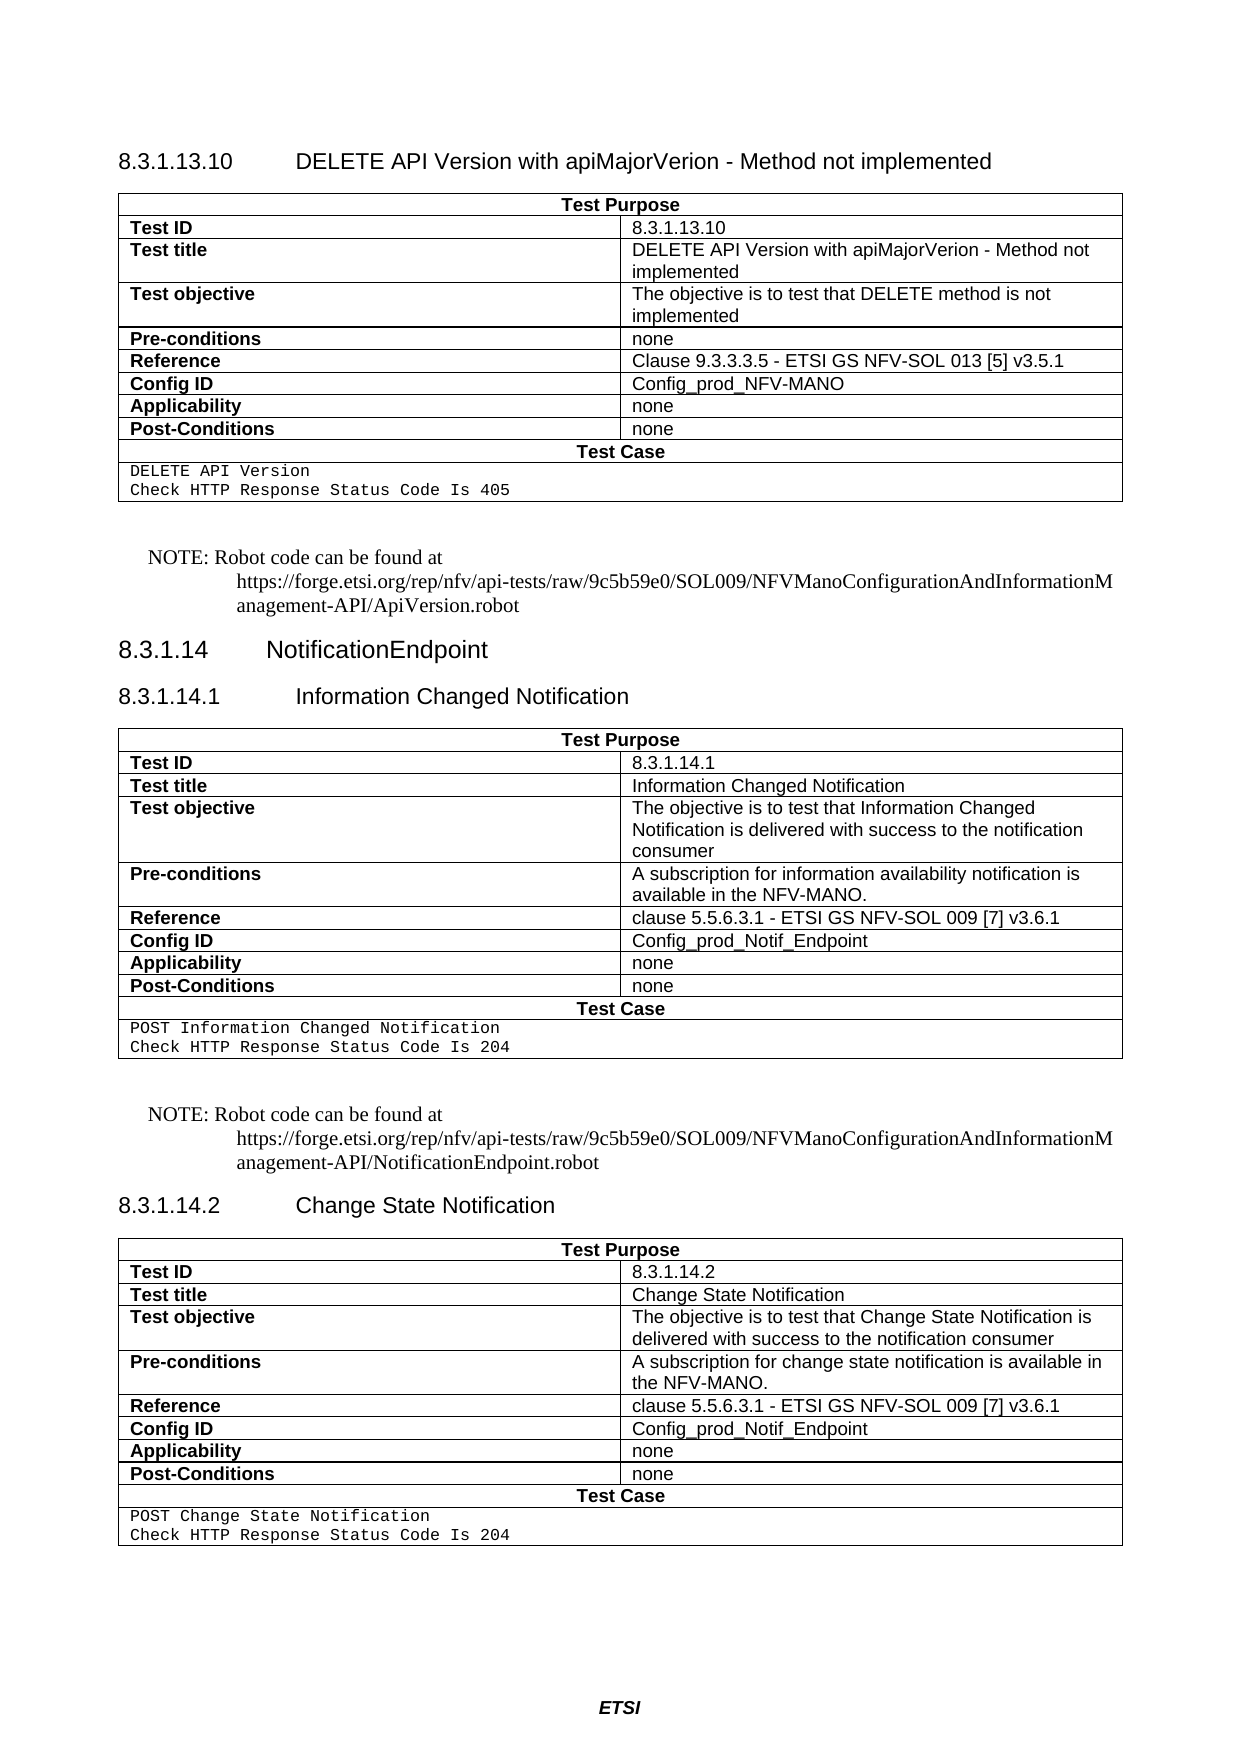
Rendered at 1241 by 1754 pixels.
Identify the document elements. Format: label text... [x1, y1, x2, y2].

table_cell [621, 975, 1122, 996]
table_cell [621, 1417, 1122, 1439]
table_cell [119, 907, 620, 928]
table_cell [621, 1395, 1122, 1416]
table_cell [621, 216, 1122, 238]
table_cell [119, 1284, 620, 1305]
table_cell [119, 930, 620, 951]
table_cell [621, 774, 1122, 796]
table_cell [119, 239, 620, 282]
subtitle 8.3.1.13.10 DELETE API Version with apiMajorVerion - Method not implemented [118, 148, 1122, 174]
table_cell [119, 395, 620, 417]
text NOTE: Robot code can be found at https://forge.etsi.org/rep/nfv/api-tests/raw/9c5b59e0/SOL009/NFVManoConfigurationAndInformationManagement-API/NotificationEndpoint.robot [148, 1101, 1122, 1174]
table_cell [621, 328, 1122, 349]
text NOTE: Robot code can be found at https://forge.etsi.org/rep/nfv/api-tests/raw/9c5b59e0/SOL009/NFVManoConfigurationAndInformationManagement-API/ApiVersion.robot [148, 544, 1122, 617]
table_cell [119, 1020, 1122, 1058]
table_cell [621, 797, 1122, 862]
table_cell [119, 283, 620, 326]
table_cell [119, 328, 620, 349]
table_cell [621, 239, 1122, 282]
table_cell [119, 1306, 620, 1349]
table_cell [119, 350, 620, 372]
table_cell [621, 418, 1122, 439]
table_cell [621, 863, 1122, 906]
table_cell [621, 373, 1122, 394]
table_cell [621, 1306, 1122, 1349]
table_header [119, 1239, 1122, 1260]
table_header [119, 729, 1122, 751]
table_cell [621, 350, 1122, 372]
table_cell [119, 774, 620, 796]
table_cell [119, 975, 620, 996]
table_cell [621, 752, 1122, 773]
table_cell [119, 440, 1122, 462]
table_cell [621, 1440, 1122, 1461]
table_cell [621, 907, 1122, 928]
subtitle 8.3.1.14 NotificationEndpoint [118, 636, 1122, 664]
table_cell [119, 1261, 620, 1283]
subtitle 8.3.1.14.2 Change State Notification [118, 1192, 1122, 1219]
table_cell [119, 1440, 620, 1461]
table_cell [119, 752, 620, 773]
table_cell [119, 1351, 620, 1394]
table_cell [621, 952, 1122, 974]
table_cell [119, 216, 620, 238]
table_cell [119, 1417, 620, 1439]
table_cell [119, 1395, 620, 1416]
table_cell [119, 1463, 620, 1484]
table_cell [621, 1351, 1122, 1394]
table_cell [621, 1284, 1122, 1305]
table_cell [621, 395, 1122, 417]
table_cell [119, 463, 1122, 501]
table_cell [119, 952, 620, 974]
subtitle 8.3.1.14.1 Information Changed Notification [118, 683, 1122, 709]
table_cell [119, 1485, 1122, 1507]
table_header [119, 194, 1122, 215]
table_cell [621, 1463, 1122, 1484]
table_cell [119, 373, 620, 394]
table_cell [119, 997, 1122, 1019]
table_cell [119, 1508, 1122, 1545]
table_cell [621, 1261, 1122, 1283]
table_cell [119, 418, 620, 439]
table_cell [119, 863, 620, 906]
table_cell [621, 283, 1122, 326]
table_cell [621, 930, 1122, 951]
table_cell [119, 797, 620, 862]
